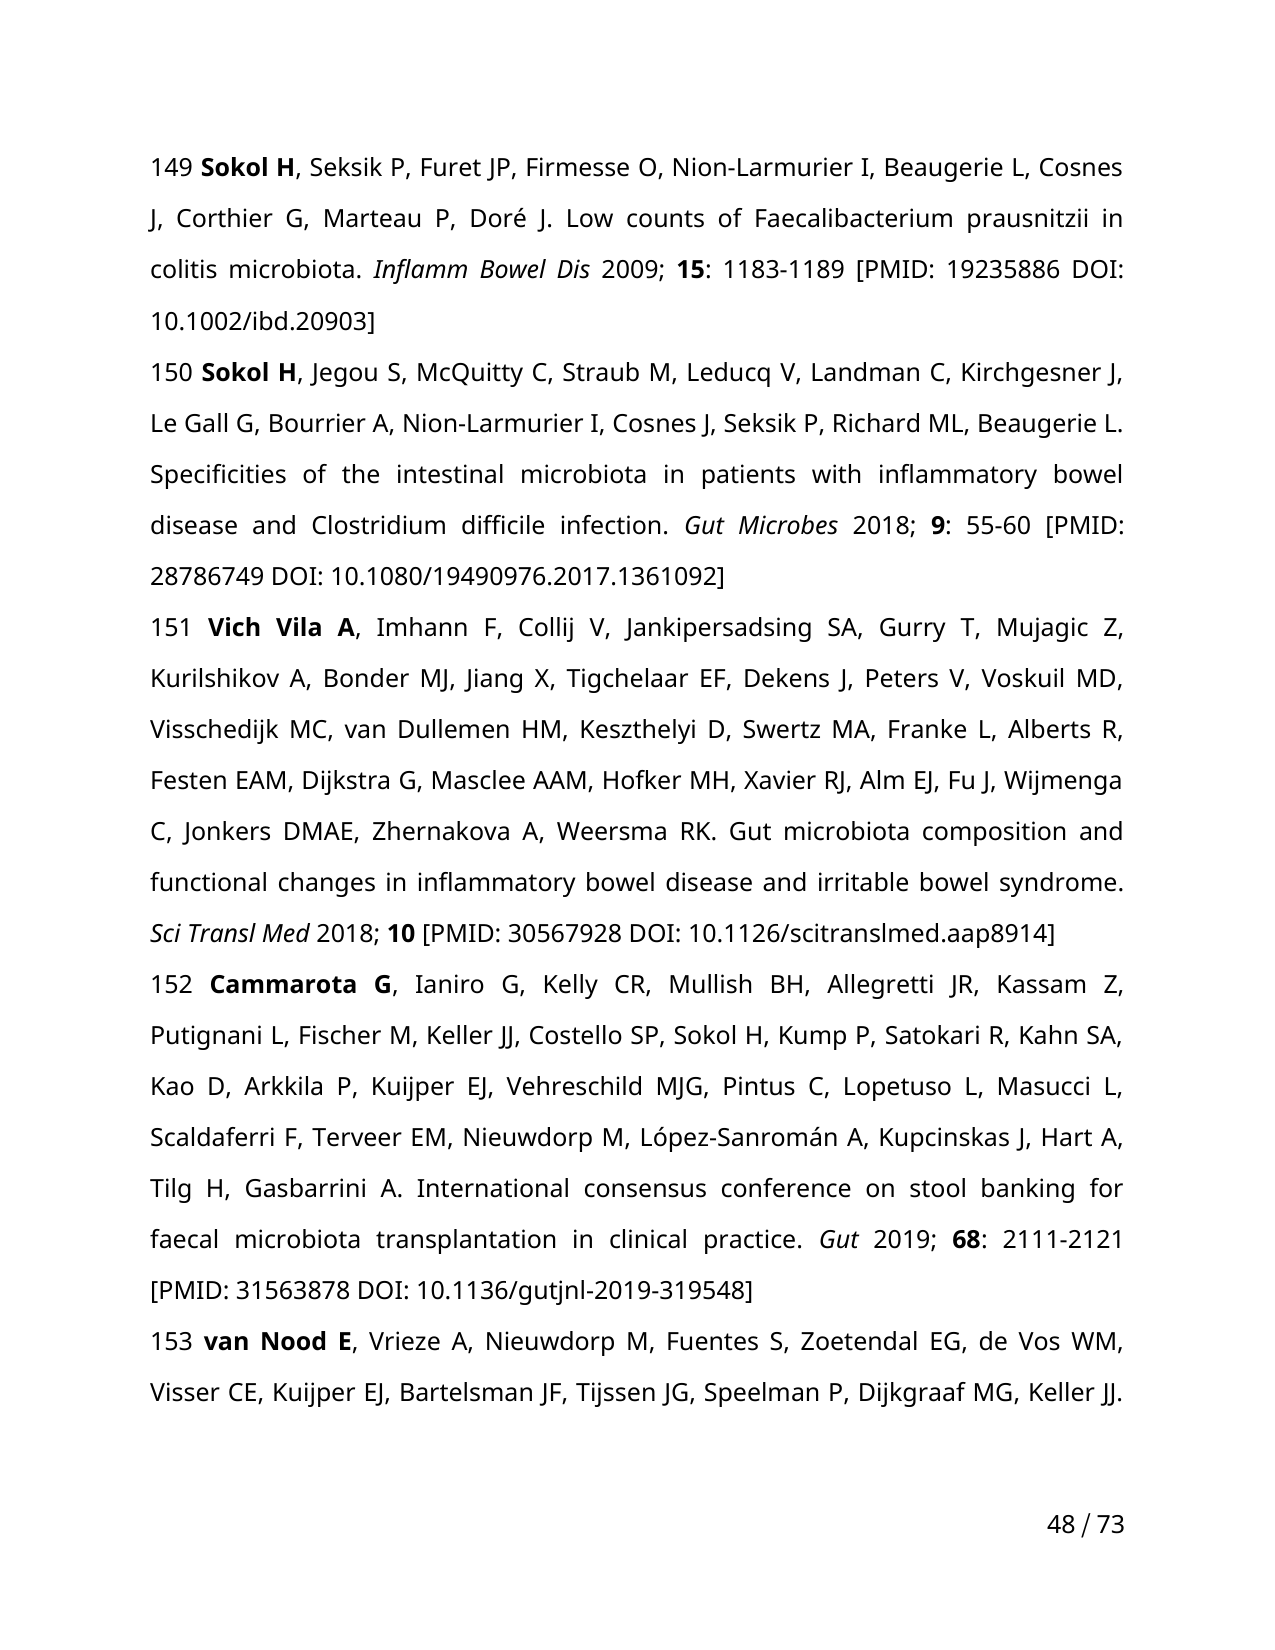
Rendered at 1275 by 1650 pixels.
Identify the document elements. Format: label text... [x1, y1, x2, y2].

text 149 Sokol H, Seksik P, Furet JP, Firmesse O, Nion-Larmurier I, Beaugerie L, Cosnes J, Corthier G, Marteau P, Doré J. Low counts of Faecalibacterium prausnitzii in colitis microbiota. Inflamm Bowel Dis 2009; 15: 1183-1189 [PMID: 19235886 DOI: 10.1002/ibd.20903] [150, 150, 1125, 337]
text 151 Vich Vila A, Imhann F, Collij V, Jankipersadsing SA, Gurry T, Mujagic Z, Kurilshikov A, Bonder MJ, Jiang X, Tigchelaar EF, Dekens J, Peters V, Voskuil MD, Visschedijk MC, van Dullemen HM, Keszthelyi D, Swertz MA, Franke L, Alberts R, Festen EAM, Dijkstra G, Masclee AAM, Hofker MH, Xavier RJ, Alm EJ, Fu J, Wijmenga C, Jonkers DMAE, Zhernakova A, Weersma RK. Gut microbiota composition and functional changes in inflammatory bowel disease and irritable bowel syndrome. Sci Transl Med 2018; 10 [PMID: 30567928 DOI: 10.1126/scitranslmed.aap8914] [150, 609, 1125, 950]
text 150 Sokol H, Jegou S, McQuitty C, Straub M, Leducq V, Landman C, Kirchgesner J, Le Gall G, Bourrier A, Nion-Larmurier I, Cosnes J, Seksik P, Richard ML, Beaugerie L. Specificities of the intestinal microbiota in patients with inflammatory bowel disease and Clostridium difficile infection. Gut Microbes 2018; 9: 55-60 [PMID: 28786749 DOI: 10.1080/19490976.2017.1361092] [150, 354, 1125, 592]
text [150, 1324, 1125, 1409]
text 152 Cammarota G, Ianiro G, Kelly CR, Mullish BH, Allegretti JR, Kassam Z, Putignani L, Fischer M, Keller JJ, Costello SP, Sokol H, Kump P, Satokari R, Kahn SA, Kao D, Arkkila P, Kuijper EJ, Vehreschild MJG, Pintus C, Lopetuso L, Masucci L, Scaldaferri F, Terveer EM, Nieuwdorp M, López-Sanromán A, Kupcinskas J, Hart A, Tilg H, Gasbarrini A. International consensus conference on stool banking for faecal microbiota transplantation in clinical practice. Gut 2019; 68: 2111-2121 [PMID: 31563878 DOI: 10.1136/gutjnl-2019-319548] [150, 967, 1125, 1307]
